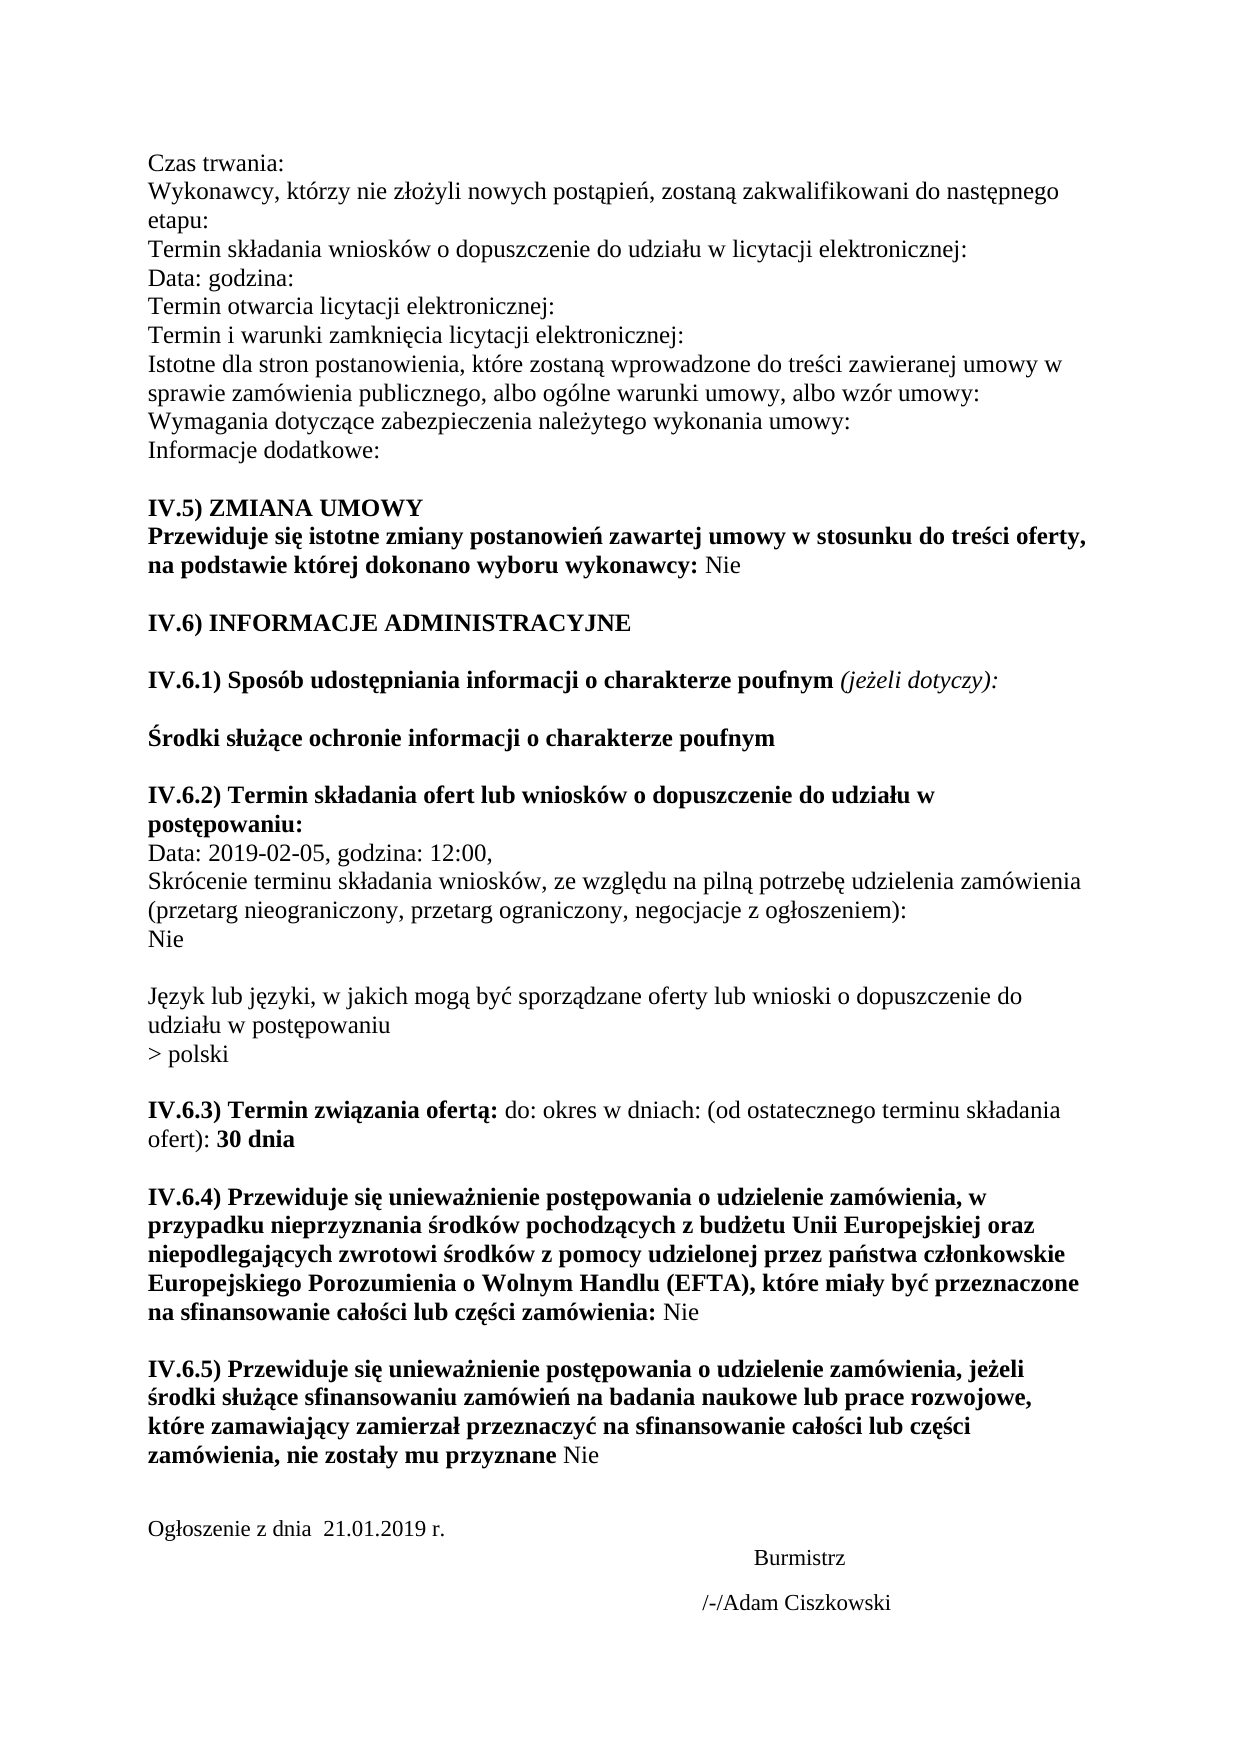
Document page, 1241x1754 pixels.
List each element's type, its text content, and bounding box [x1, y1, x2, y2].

text IV.6.5) Przewiduje się unieważnienie postępowania o udzielenie zamówienia, jeżeli środki służące sfinansowaniu zamówień na badania naukowe lub prace rozwojowe, które zamawiający zamierzał przeznaczyć na sfinansowanie całości lub części zamówienia, nie zostały mu przyznane Nie [148, 1354, 1093, 1469]
text Ogłoszenie z dnia 21.01.2019 r. Burmistrz [148, 1516, 1093, 1570]
text Termin składania wniosków o dopuszczenie do udziału w licytacji elektronicznej: Data: godzina: Termin otwarcia licytacji elektronicznej: [148, 234, 1093, 320]
text IV.5) ZMIANA UMOWY Przewiduje się istotne zmiany postanowień zawartej umowy w stosunku do treści oferty, na podstawie której dokonano wyboru wykonawcy: Nie IV.6) INFORMACJE ADMINISTRACYJNE IV.6.1) Sposób udostępniania informacji o charakterze poufnym (jeżeli dotyczy): Środki służące ochronie informacji o charakterze poufnym IV.6.2) Termin składania ofert lub wniosków o dopuszczenie do udziału w postępowaniu: Data: 2019-02-05, godzina: 12:00, Skrócenie terminu składania wniosków, ze względu na pilną potrzebę udzielenia zamówienia (przetarg nieograniczony, przetarg ograniczony, negocjacje z ogłoszeniem): Nie Język lub języki, w jakich mogą być sporządzane oferty lub wnioski o dopuszczenie do udziału w postępowaniu > polski [148, 493, 1093, 1096]
text Czas trwania: Wykonawcy, którzy nie złożyli nowych postąpień, zostaną zakwalifikowani do następnego etapu: [148, 148, 1093, 234]
text IV.6.3) Termin związania ofertą: do: okres w dniach: (od ostatecznego terminu składania ofert): 30 dnia [148, 1096, 1093, 1153]
text /-/Adam Ciszkowski [148, 1589, 1093, 1615]
text IV.6.4) Przewiduje się unieważnienie postępowania o udzielenie zamówienia, w przypadku nieprzyznania środków pochodzących z budżetu Unii Europejskiej oraz niepodlegających zwrotowi środków z pomocy udzielonej przez państwa członkowskie Europejskiego Porozumienia o Wolnym Handlu (EFTA), które miały być przeznaczone na sfinansowanie całości lub części zamówienia: Nie [148, 1182, 1093, 1354]
text Termin i warunki zamknięcia licytacji elektronicznej: Istotne dla stron postanowienia, które zostaną wprowadzone do treści zawieranej umowy w sprawie zamówienia publicznego, albo ogólne warunki umowy, albo wzór umowy: Wymagania dotyczące zabezpieczenia należytego wykonania umowy: Informacje dodatkowe: [148, 320, 1093, 464]
